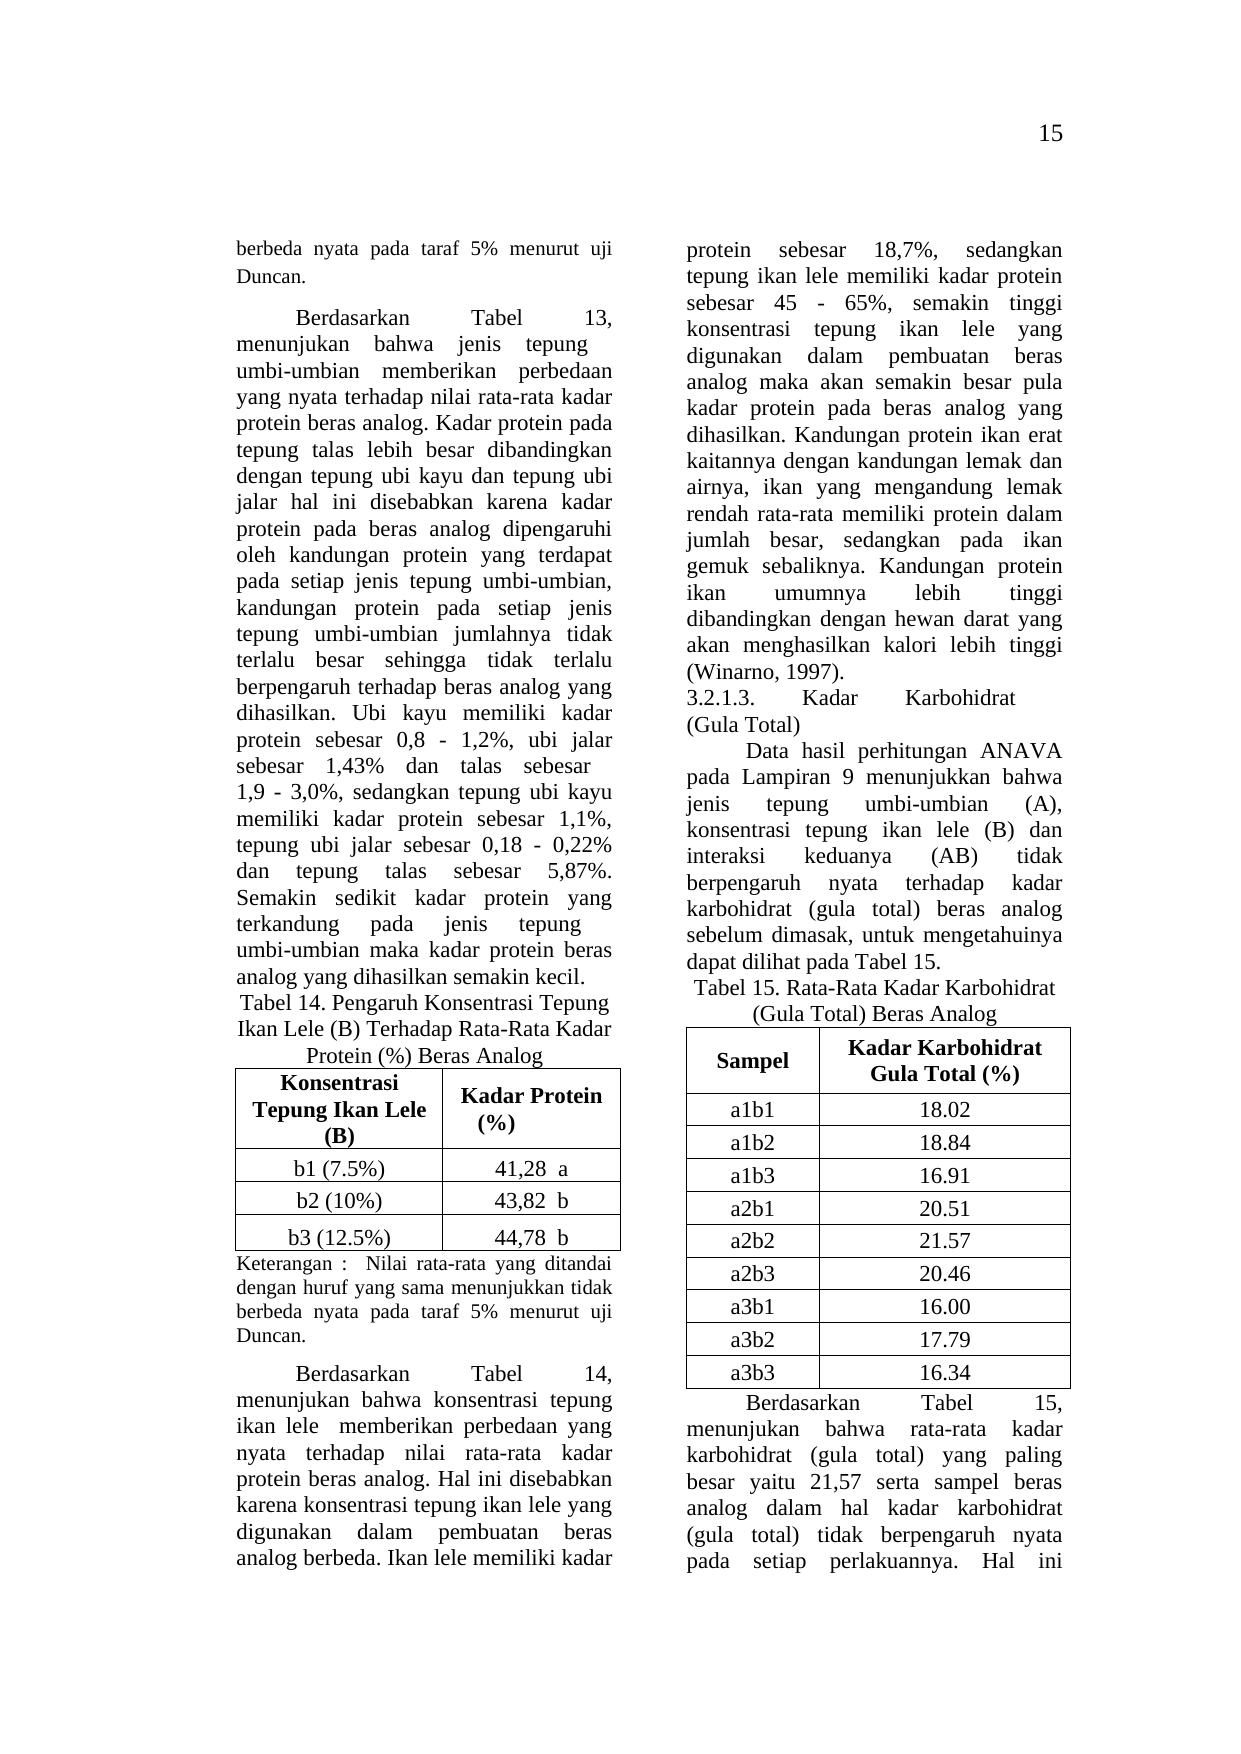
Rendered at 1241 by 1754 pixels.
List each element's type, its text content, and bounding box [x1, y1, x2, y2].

table_cell a1b1 [687, 1094, 819, 1125]
table_header Sampel [687, 1028, 819, 1092]
table_cell 16.91 [820, 1159, 1070, 1191]
text Tabel 15. Rata-Rata Kadar Karbohidrat (Gula Total) Beras Analog [686, 974, 1063, 1027]
table_cell a1b3 [687, 1159, 819, 1191]
table_cell 18.02 [820, 1094, 1070, 1125]
text Keterangan : Nilai rata-rata yang ditandai dengan huruf yang sama menunjukkan tidak berbeda nyata pada taraf 5% menurut uji Duncan. [236, 236, 613, 288]
table_cell a2b3 [687, 1258, 819, 1289]
text 3.2.1.3. Kadar Karbohidrat (Gula Total) [686, 684, 1063, 737]
table_cell a3b1 [687, 1290, 819, 1322]
table_cell a3b2 [687, 1323, 819, 1355]
text Tabel 14. Pengaruh Konsentrasi Tepung Ikan Lele (B) Terhadap Rata-Rata Kadar Protein (%) Beras Analog [236, 989, 613, 1068]
table_cell 43,82 b [443, 1182, 620, 1214]
text Data hasil perhitungan ANAVA pada Lampiran 9 menunjukkan bahwa jenis tepung umbi-umbian (A), konsentrasi tepung ikan lele (B) dan interaksi keduanya (AB) tidak berpengaruh nyata terhadap kadar karbohidrat (gula total) beras analog sebelum dimasak, untuk mengetahuinya dapat dilihat pada Tabel 15. [686, 737, 1063, 974]
table_cell b3 (12.5%) [236, 1215, 442, 1250]
table_cell a1b2 [687, 1126, 819, 1158]
table_header Konsentrasi Tepung Ikan Lele (B) [236, 1069, 442, 1148]
text Keterangan : Nilai rata-rata yang ditandai dengan huruf yang sama menunjukkan tidak berbeda nyata pada taraf 5% menurut uji Duncan. [236, 1251, 613, 1347]
table_cell 20.46 [820, 1258, 1070, 1289]
table_cell 41,28 a [443, 1149, 620, 1181]
table_header Kadar Protein (%) [443, 1069, 620, 1148]
text Berdasarkan Tabel 14, menunjukan bahwa konsentrasi tepung ikan lele memberikan perbedaan yang nyata terhadap nilai rata-rata kadar protein beras analog. Hal ini disebabkan karena konsentrasi tepung ikan lele yang digunakan dalam pembuatan beras analog berbeda. Ikan lele memiliki kadar protein sebesar 18,7%, sedangkan tepung ikan lele memiliki kadar protein sebesar 45 - 65%, semakin tinggi konsentrasi tepung ikan lele yang digunakan dalam pembuatan beras analog maka akan semakin besar pula kadar protein pada beras analog yang dihasilkan. Kandungan protein ikan erat kaitannya dengan kandungan lemak dan airnya, ikan yang mengandung lemak rendah rata-rata memiliki protein dalam jumlah besar, sedangkan pada ikan gemuk sebaliknya. Kandungan protein ikan umumnya lebih tinggi dibandingkan dengan hewan darat yang akan menghasilkan kalori lebih tinggi (Winarno, 1997). [686, 236, 1063, 684]
table_header Kadar Karbohidrat Gula Total (%) [820, 1028, 1070, 1092]
table_cell 20.51 [820, 1192, 1070, 1224]
table_cell 21.57 [820, 1225, 1070, 1257]
text Berdasarkan Tabel 14, menunjukan bahwa konsentrasi tepung ikan lele memberikan perbedaan yang nyata terhadap nilai rata-rata kadar protein beras analog. Hal ini disebabkan karena konsentrasi tepung ikan lele yang digunakan dalam pembuatan beras analog berbeda. Ikan lele memiliki kadar protein sebesar 18,7%, sedangkan tepung ikan lele memiliki kadar protein sebesar 45 - 65%, semakin tinggi konsentrasi tepung ikan lele yang digunakan dalam pembuatan beras analog maka akan semakin besar pula kadar protein pada beras analog yang dihasilkan. Kandungan protein ikan erat kaitannya dengan kandungan lemak dan airnya, ikan yang mengandung lemak rendah rata-rata memiliki protein dalam jumlah besar, sedangkan pada ikan gemuk sebaliknya. Kandungan protein ikan umumnya lebih tinggi dibandingkan dengan hewan darat yang akan menghasilkan kalori lebih tinggi (Winarno, 1997). [236, 1360, 613, 1571]
text Berdasarkan Tabel 13, menunjukan bahwa jenis tepung umbi-umbian memberikan perbedaan yang nyata terhadap nilai rata-rata kadar protein beras analog. Kadar protein pada tepung talas lebih besar dibandingkan dengan tepung ubi kayu dan tepung ubi jalar hal ini disebabkan karena kadar protein pada beras analog dipengaruhi oleh kandungan protein yang terdapat pada setiap jenis tepung umbi-umbian, kandungan protein pada setiap jenis tepung umbi-umbian jumlahnya tidak terlalu besar sehingga tidak terlalu berpengaruh terhadap beras analog yang dihasilkan. Ubi kayu memiliki kadar protein sebesar 0,8 - 1,2%, ubi jalar sebesar 1,43% dan talas sebesar 1,9 - 3,0%, sedangkan tepung ubi kayu memiliki kadar protein sebesar 1,1%, tepung ubi jalar sebesar 0,18 - 0,22% dan tepung talas sebesar 5,87%. Semakin sedikit kadar protein yang terkandung pada jenis tepung umbi-umbian maka kadar protein beras analog yang dihasilkan semakin kecil. [236, 304, 613, 989]
table_cell 16.34 [820, 1356, 1070, 1388]
table_cell b2 (10%) [236, 1182, 442, 1214]
table_cell 18.84 [820, 1126, 1070, 1158]
table_cell a3b3 [687, 1356, 819, 1388]
table_cell a2b1 [687, 1192, 819, 1224]
table_cell 17.79 [820, 1323, 1070, 1355]
table_cell 44,78 b [443, 1215, 620, 1250]
table_cell a2b2 [687, 1225, 819, 1257]
table_cell b1 (7.5%) [236, 1149, 442, 1181]
table_cell 16.00 [820, 1290, 1070, 1322]
